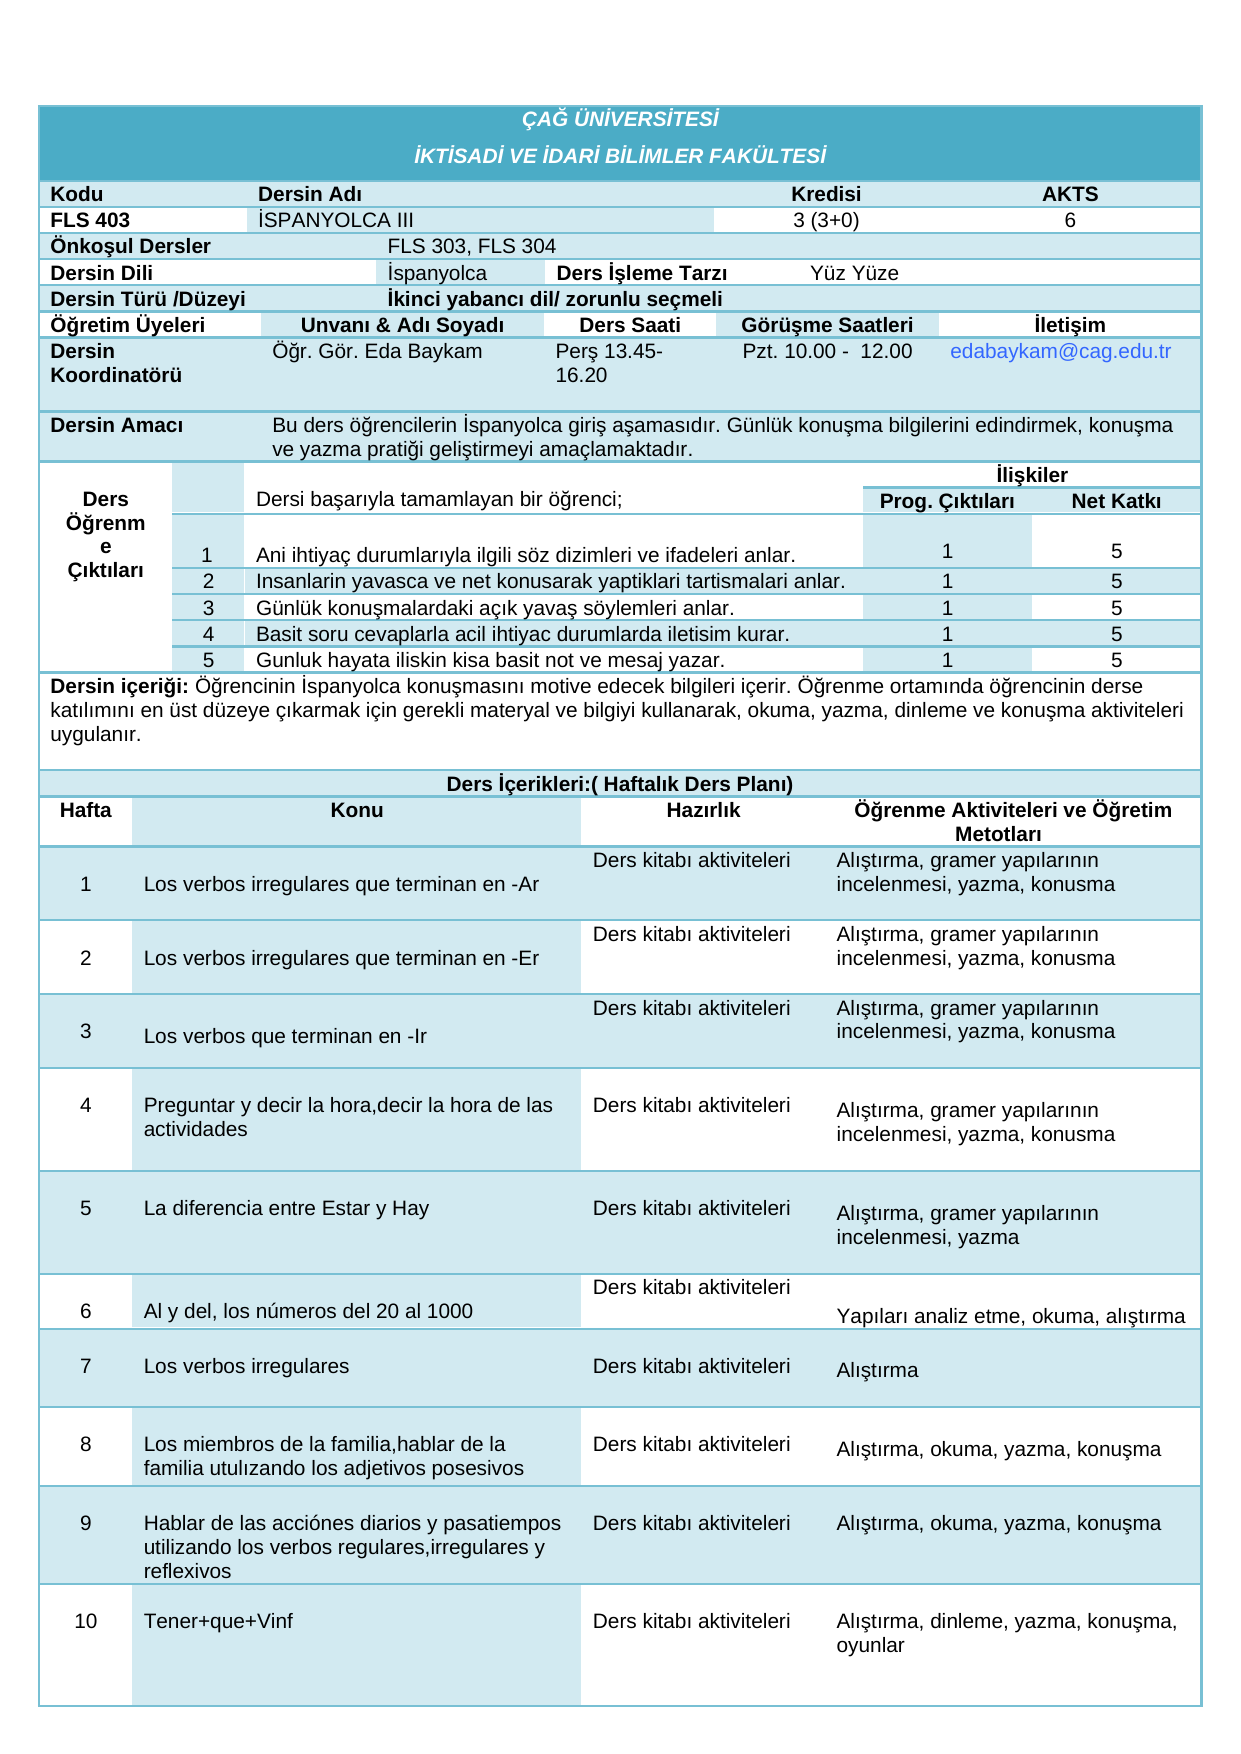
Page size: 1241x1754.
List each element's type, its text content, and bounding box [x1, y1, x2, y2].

table_cell İlişkiler [863, 463, 1200, 486]
table_cell Ders İşleme Tarzı [545, 260, 799, 284]
table_cell Öğrenme Aktiviteleri ve Öğretim Metotları [825, 798, 1200, 845]
table_cell Ders Öğrenme Çıktıları [40, 463, 172, 671]
table_cell Ders kitabı aktiviteleri [581, 921, 825, 993]
table_cell Ders kitabı aktiviteleri [581, 848, 825, 919]
table_cell Dersin içeriği: Öğrencinin İspanyolca konuşmasını motive edecek bilgileri içerir. Öğrenme ortamında öğrencinin derse katılımını en üst düzeye çıkarmak için gerekli materyal ve bilgiyi kullanarak, okuma, yazma, dinleme ve konuşma aktiviteleri uygulanır. [40, 674, 1200, 769]
table_cell Prog. Çıktıları [863, 489, 1032, 512]
table_cell 6 [40, 1275, 132, 1327]
table_cell Ders kitabı aktiviteleri [581, 1275, 825, 1327]
table_cell Dersin Amacı [40, 413, 261, 460]
table_cell Alıştırma, gramer yapılarının incelenmesi, yazma, konusma [825, 848, 1200, 919]
table_cell Alıştırma, dinleme, yazma, konuşma, oyunlar [825, 1585, 1200, 1705]
table_cell 4 [172, 621, 244, 645]
table_cell Alıştırma, gramer yapılarının incelenmesi, yazma, konusma [825, 1069, 1200, 1170]
table_cell İletişim [939, 313, 1200, 336]
table_cell Görüşme Saatleri [716, 313, 939, 336]
table_cell Yapıları analiz etme, okuma, alıştırma [825, 1275, 1200, 1327]
table_cell 3 [40, 995, 132, 1067]
table_cell Ders kitabı aktiviteleri [581, 1408, 825, 1485]
table_cell 1 [863, 569, 1032, 593]
table_cell Pzt. 10.00 - 12.00 [716, 339, 939, 410]
table_cell Los verbos que terminan en -Ir [132, 995, 581, 1067]
table_cell Ders kitabı aktiviteleri [581, 1172, 825, 1273]
table_cell Tener+que+Vinf [132, 1585, 581, 1705]
table_cell FLS 403 [40, 208, 247, 232]
table_cell Önkoşul Dersler [40, 234, 376, 258]
table_cell Dersin Dili [40, 260, 376, 284]
table_cell 5 [172, 648, 244, 671]
table_cell 9 [40, 1487, 132, 1583]
table_cell 3 [172, 595, 244, 619]
table_cell Hablar de las acciónes diarios y pasatiempos utilizando los verbos regulares,irregulares y reflexivos [132, 1487, 581, 1583]
table_cell 5 [1032, 569, 1200, 593]
table_cell Preguntar y decir la hora,decir la hora de las actividades [132, 1069, 581, 1170]
table_cell Alıştırma, gramer yapılarının incelenmesi, yazma, konusma [825, 995, 1200, 1067]
table_cell AKTS [939, 182, 1200, 206]
table_cell Basit soru cevaplarla acil ihtiyac durumlarda iletisim kurar. [245, 621, 863, 645]
table_cell Ders Saati [544, 313, 716, 336]
table_cell Alıştırma, gramer yapılarının incelenmesi, yazma, konusma [825, 921, 1200, 993]
table_cell [172, 463, 244, 512]
table_cell 5 [1032, 648, 1200, 671]
table_cell Alıştırma [825, 1330, 1200, 1406]
table_cell Al y del, los números del 20 al 1000 [132, 1275, 581, 1327]
table_cell Ders İçerikleri:( Haftalık Ders Planı) [40, 771, 1200, 795]
table_cell İSPANYOLCA III [247, 208, 714, 232]
table_cell Unvanı & Adı Soyadı [261, 313, 544, 336]
table_cell Ders kitabı aktiviteleri [581, 1330, 825, 1406]
table_cell Ani ihtiyaç durumlarıyla ilgili söz dizimleri ve ifadeleri anlar. [245, 515, 863, 567]
table_cell 7 [40, 1330, 132, 1406]
table_cell Yüz Yüze [799, 260, 1200, 284]
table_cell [581, 1585, 825, 1705]
table_cell 5 [1032, 621, 1200, 645]
table_cell Günlük konuşmalardaki açık yavaş söylemleri anlar. [245, 595, 863, 619]
table_cell 5 [40, 1172, 132, 1273]
table_cell 1 [863, 515, 1032, 567]
table_cell Los verbos irregulares que terminan en -Er [132, 921, 581, 993]
table_cell Dersin Adı [247, 182, 714, 206]
table_cell Alıştırma, okuma, yazma, konuşma [825, 1408, 1200, 1485]
table_cell 1 [863, 621, 1032, 645]
table_cell Gunluk hayata iliskin kisa basit not ve mesaj yazar. [245, 648, 863, 671]
table_cell Ders kitabı aktiviteleri [581, 995, 825, 1067]
table_cell Ders kitabı aktiviteleri [581, 1069, 825, 1170]
table_cell 10 [40, 1585, 132, 1705]
table_cell Hafta [40, 798, 132, 845]
table_cell Hazırlık [581, 798, 825, 845]
table_cell İkinci yabancı dil/ zorunlu seçmeli [376, 286, 1200, 310]
table_cell İspanyolca [376, 260, 545, 284]
table_cell Los verbos irregulares [132, 1330, 581, 1406]
table_cell 1 [863, 595, 1032, 619]
table_cell Alıştırma, okuma, yazma, konuşma [825, 1487, 1200, 1583]
table_cell Bu ders öğrencilerin İspanyolca giriş aşamasıdır. Günlük konuşma bilgilerini edindirmek, konuşma ve yazma pratiği geliştirmeyi amaçlamaktadır. [261, 413, 1200, 460]
table_cell La diferencia entre Estar y Hay [132, 1172, 581, 1273]
table_cell Los miembros de la familia,hablar de la familia utulızando los adjetivos posesivos [132, 1408, 581, 1485]
table_cell Öğr. Gör. Eda Baykam [261, 339, 544, 410]
table_cell FLS 303, FLS 304 [376, 234, 1200, 258]
table_cell 5 [1032, 595, 1200, 619]
table_cell 2 [40, 921, 132, 993]
table_cell Konu [132, 798, 581, 845]
table_cell Alıştırma, gramer yapılarının incelenmesi, yazma [825, 1172, 1200, 1273]
table_cell 1 [172, 515, 244, 567]
table_cell 1 [40, 848, 132, 919]
table_cell Dersin Türü /Düzeyi [40, 286, 376, 310]
table_cell Kodu [40, 182, 247, 206]
table_cell 3 (3+0) [714, 208, 939, 232]
table_cell 5 [1032, 515, 1200, 567]
table_cell 6 [939, 208, 1200, 232]
table_cell 2 [172, 569, 244, 593]
table_cell Dersi başarıyla tamamlayan bir öğrenci; [245, 463, 863, 512]
table_cell Dersin Koordinatörü [40, 339, 261, 410]
table_cell Öğretim Üyeleri [40, 313, 261, 336]
table_cell 4 [40, 1069, 132, 1170]
table_cell Net Katkı [1032, 489, 1200, 512]
table_cell Ders kitabı aktiviteleri [581, 1487, 825, 1583]
table_cell edabaykam@cag.edu.tr [939, 339, 1200, 410]
table_cell 1 [863, 648, 1032, 671]
table_cell 8 [40, 1408, 132, 1485]
table_cell Perş 13.45- 16.20 [544, 339, 716, 410]
table_cell Insanlarin yavasca ve net konusarak yaptiklari tartismalari anlar. [245, 569, 863, 593]
table_header ÇAĞ ÜNİVERSİTESİ İKTİSADİ VE İDARİ BİLİMLER FAKÜLTESİ [40, 107, 1200, 180]
table_cell Kredisi [714, 182, 939, 206]
table_cell Los verbos irregulares que terminan en -Ar [132, 848, 581, 919]
